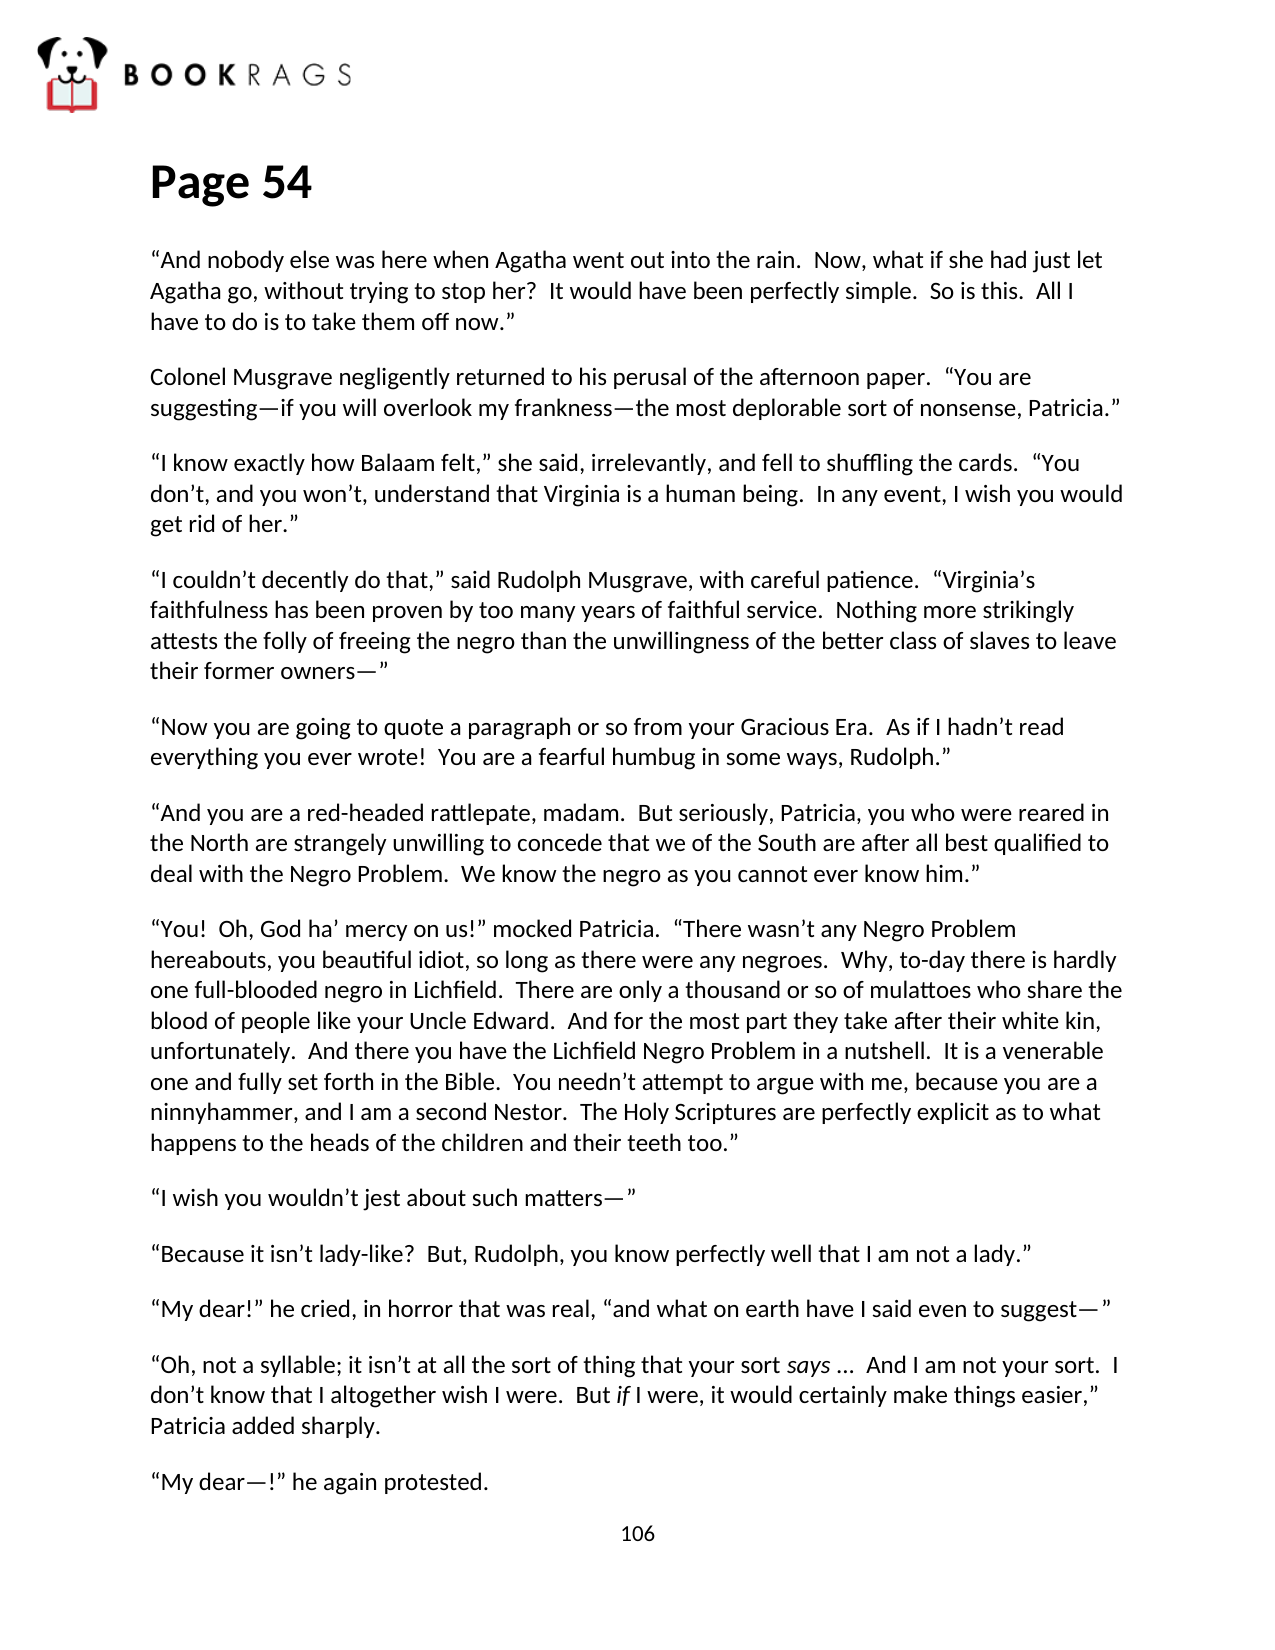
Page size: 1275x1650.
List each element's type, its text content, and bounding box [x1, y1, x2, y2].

text “I couldn’t decently do that,” said Rudolph Musgrave, with careful patience. “Virginia’s faithfulness has been proven by too many years of faithful service. Nothing more strikingly attests the folly of freeing the negro than the unwillingness of the better class of slaves to leave their former owners—­” [150, 564, 1125, 686]
text “You! Oh, God ha’ mercy on us!” mocked Patricia. “There wasn’t any Negro Problem hereabouts, you beautiful idiot, so long as there were any negroes. Why, to-day there is hardly one full-blooded negro in Lichfield. There are only a thousand or so of mulattoes who share the blood of people like your Uncle Edward. And for the most part they take after their white kin, unfortunately. And there you have the Lichfield Negro Problem in a nutshell. It is a venerable one and fully set forth in the Bible. You needn’t attempt to argue with me, because you are a ninnyhammer, and I am a second Nestor. The Holy Scriptures are perfectly explicit as to what happens to the heads of the children and their teeth too.” [150, 913, 1125, 1158]
text “Because it isn’t lady-like? But, Rudolph, you know perfectly well that I am not a lady.” [150, 1238, 1125, 1269]
text “My dear—!” he again protested. [150, 1466, 1125, 1496]
text “And nobody else was here when Agatha went out into the rain. Now, what if she had just let Agatha go, without trying to stop her? It would have been perfectly simple. So is this. All I have to do is to take them off now.” [150, 244, 1125, 336]
text “And you are a red-headed rattlepate, madam. But seriously, Patricia, you who were reared in the North are strangely unwilling to concede that we of the South are after all best qualified to deal with the Negro Problem. We know the negro as you cannot ever know him.” [150, 797, 1125, 888]
text “Now you are going to quote a paragraph or so from your Gracious Era. As if I hadn’t read everything you ever wrote! You are a fearful humbug in some ways, Rudolph.” [150, 711, 1125, 772]
text “I wish you wouldn’t jest about such matters—­” [150, 1183, 1125, 1213]
text “My dear!” he cried, in horror that was real, “and what on earth have I said even to suggest—­” [150, 1294, 1125, 1324]
text Colonel Musgrave negligently returned to his perusal of the afternoon paper. “You are suggesting—­if you will overlook my frankness—­the most deplorable sort of nonsense, Patricia.” [150, 361, 1125, 422]
picture [37, 37, 351, 113]
text “I know exactly how Balaam felt,” she said, irrelevantly, and fell to shuffling the cards. “You don’t, and you won’t, understand that Virginia is a human being. In any event, I wish you would get rid of her.” [150, 447, 1125, 539]
text “Oh, not a syllable; it isn’t at all the sort of thing that your sort says ... And I am not your sort. I don’t know that I altogether wish I were. But if I were, it would certainly make things easier,” Patricia added sharply. [150, 1349, 1125, 1441]
text Page 54 [150, 150, 1125, 211]
